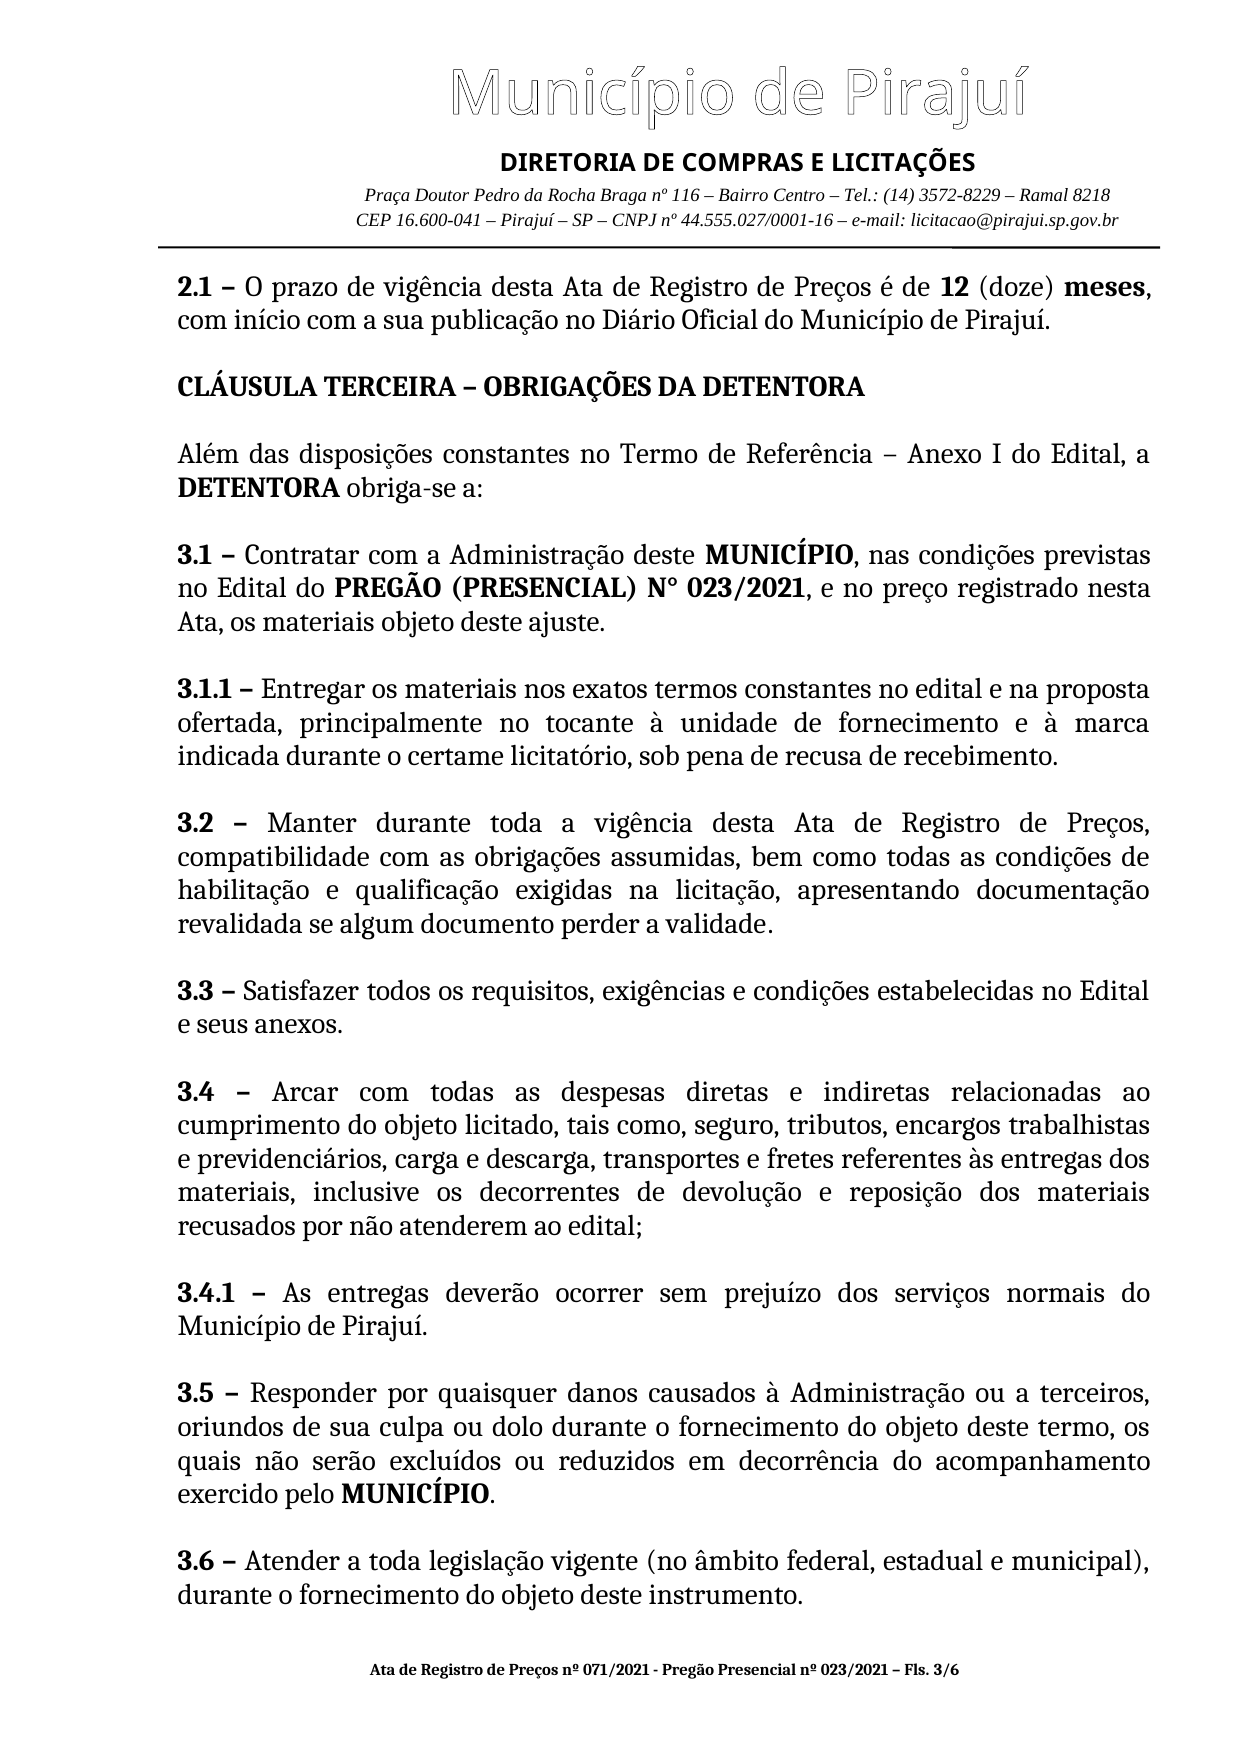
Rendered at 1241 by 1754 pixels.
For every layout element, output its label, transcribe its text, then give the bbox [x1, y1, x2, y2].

text Além das disposições constantes no Termo de Referência – Anexo I do Edital, a DETENTORA obriga-se a: [177, 437, 1152, 504]
text 3.4.1 – As entregas deverão ocorrer sem prejuízo dos serviços normais do Município de Pirajuí. [177, 1276, 1152, 1343]
text 3.5 – Responder por quaisquer danos causados à Administração ou a terceiros, oriundos de sua culpa ou dolo durante o fornecimento do objeto deste termo, os quais não serão excluídos ou reduzidos em decorrência do acompanhamento exercido pelo MUNICÍPIO. [177, 1377, 1152, 1511]
text 3.6 – Atender a toda legislação vigente (no âmbito federal, estadual e municipal), durante o fornecimento do objeto deste instrumento. [177, 1544, 1152, 1611]
text 3.1.1 – Entregar os materiais nos exatos termos constantes no edital e na proposta ofertada, principalmente no tocante à unidade de fornecimento e à marca indicada durante o certame licitatório, sob pena de recusa de recebimento. [177, 672, 1152, 773]
text CLÁUSULA TERCEIRA – OBRIGAÇÕES DA DETENTORA [177, 370, 1152, 404]
text 3.4 – Arcar com todas as despesas diretas e indiretas relacionadas ao cumprimento do objeto licitado, tais como, seguro, tributos, encargos trabalhistas e previdenciários, carga e descarga, transportes e fretes referentes às entregas dos materiais, inclusive os decorrentes de devolução e reposição dos materiais recusados por não atenderem ao edital; [177, 1075, 1152, 1242]
text 3.3 – Satisfazer todos os requisitos, exigências e condições estabelecidas no Edital e seus anexos. [177, 974, 1152, 1041]
text 2.1 – O prazo de vigência desta Ata de Registro de Preços é de 12 (doze) meses, com início com a sua publicação no Diário Oficial do Município de Pirajuí. [177, 270, 1152, 337]
text 3.2 – Manter durante toda a vigência desta Ata de Registro de Preços, compatibilidade com as obrigações assumidas, bem como todas as condições de habilitação e qualificação exigidas na licitação, apresentando documentação revalidada se algum documento perder a validade. [177, 806, 1152, 941]
text 3.1 – Contratar com a Administração deste MUNICÍPIO, nas condições previstas no Edital do PREGÃO (PRESENCIAL) N° 023/2021, e no preço registrado nesta Ata, os materiais objeto deste ajuste. [177, 538, 1152, 639]
